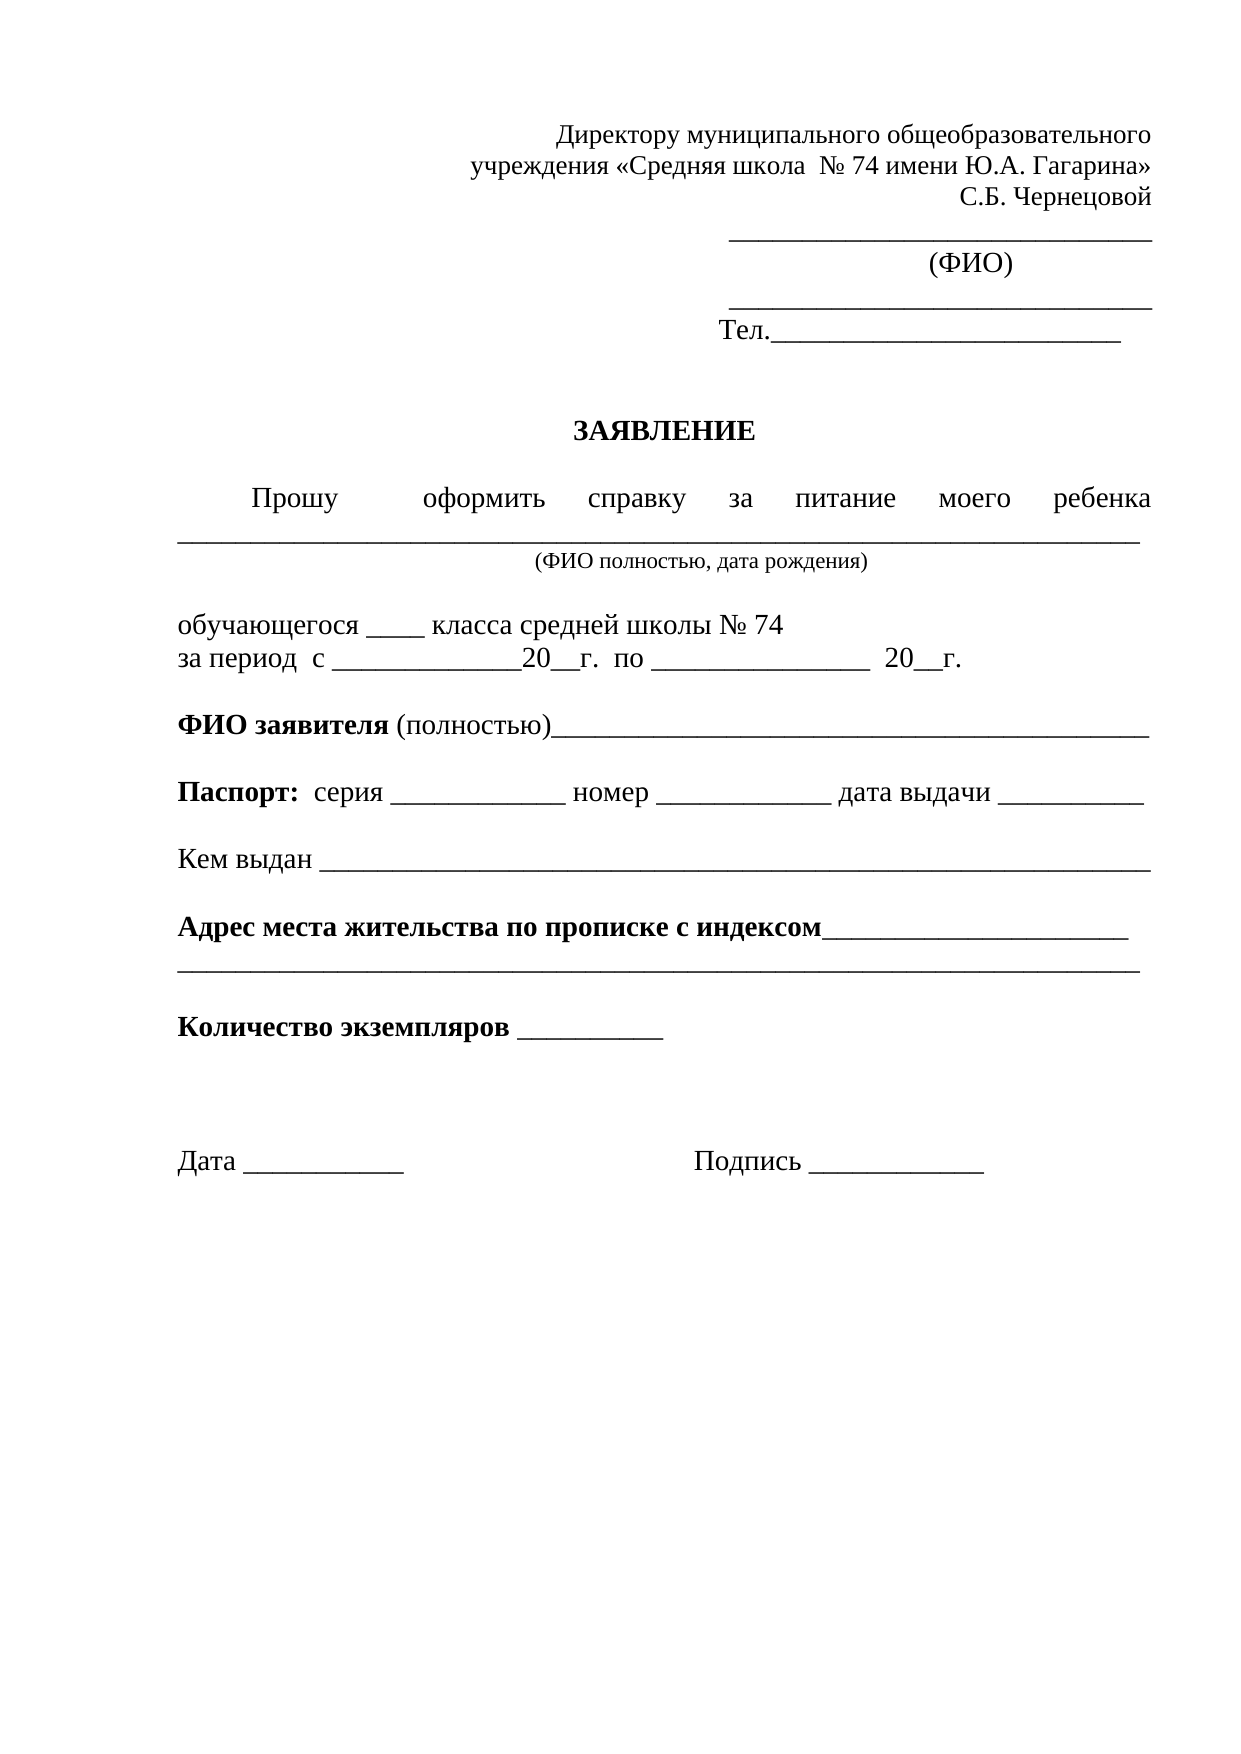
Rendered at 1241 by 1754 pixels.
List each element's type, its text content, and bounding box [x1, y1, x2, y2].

text Паспорт: серия ____________ номер ____________ дата выдачи __________ [177, 774, 1152, 808]
text обучающегося ____ класса средней школы № 74 [177, 607, 1152, 640]
text (ФИО полностью, дата рождения) [177, 547, 1152, 573]
text __________________________________________________________________ [177, 942, 1152, 976]
text Прошу оформить справку за питание моего ребенка __________________________________________________________________ [177, 480, 1152, 547]
text С.Б. Чернецовой [177, 180, 1152, 212]
text Адрес места жительства по прописке с индексом_____________________ [177, 909, 1152, 942]
text Тел.________________________ [177, 312, 1152, 346]
text Директору муниципального общеобразовательного [177, 118, 1152, 149]
text Количество экземпляров __________ [177, 1009, 1152, 1043]
text ЗАЯВЛЕНИЕ [177, 413, 1152, 446]
text Дата ___________ Подпись ____________ [177, 1143, 1152, 1177]
text (ФИО) [177, 245, 1152, 279]
text за период с _____________20__г. по _______________ 20__г. [177, 640, 1152, 674]
text ФИО заявителя (полностью)_________________________________________ [177, 707, 1152, 741]
text учреждения «Средняя школа № 74 имени Ю.А. Гагарина» [177, 149, 1152, 180]
text _____________________________ [177, 279, 1152, 312]
text Кем выдан _________________________________________________________ [177, 842, 1152, 875]
text _____________________________ [177, 212, 1152, 245]
